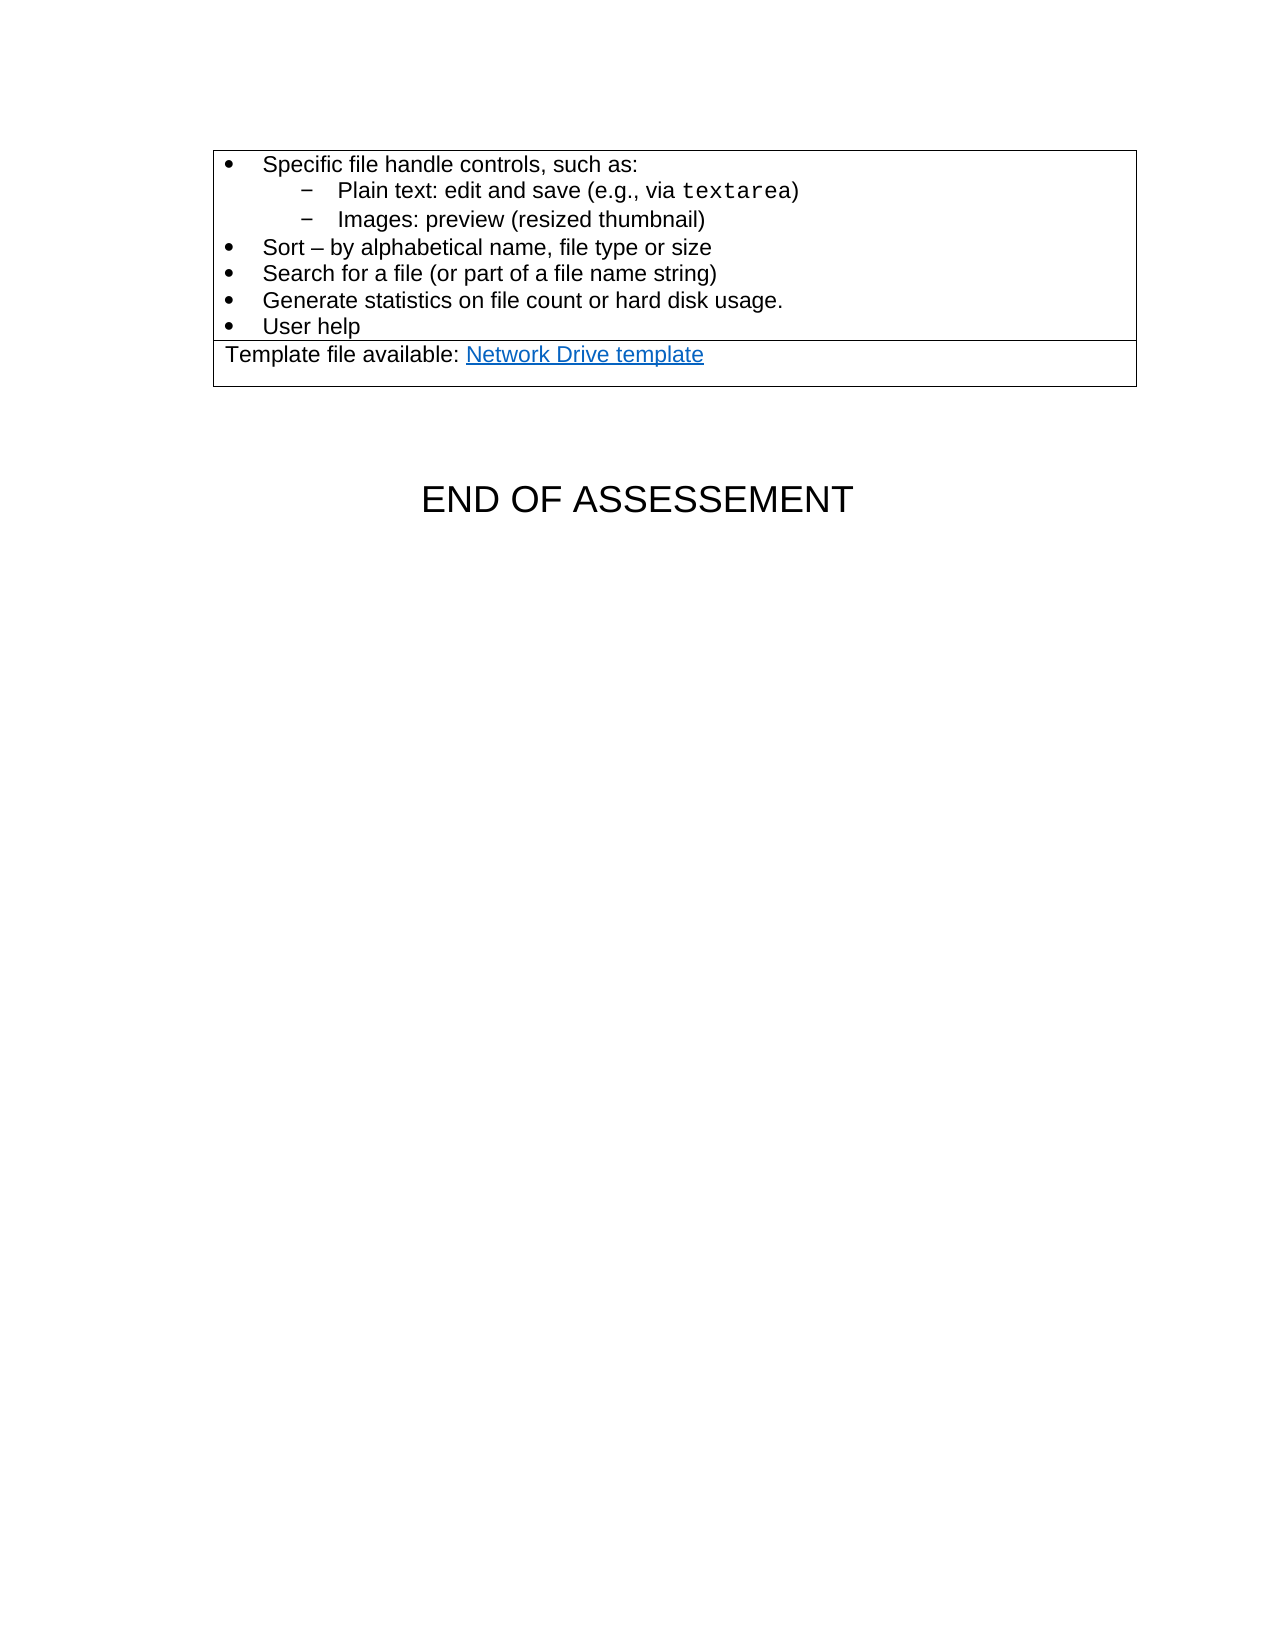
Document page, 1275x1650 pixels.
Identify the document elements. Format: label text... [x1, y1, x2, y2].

table_cell Template file available: Network Drive template [214, 341, 1136, 386]
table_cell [214, 151, 1136, 339]
text END OF ASSESSEMENT [150, 477, 1125, 520]
